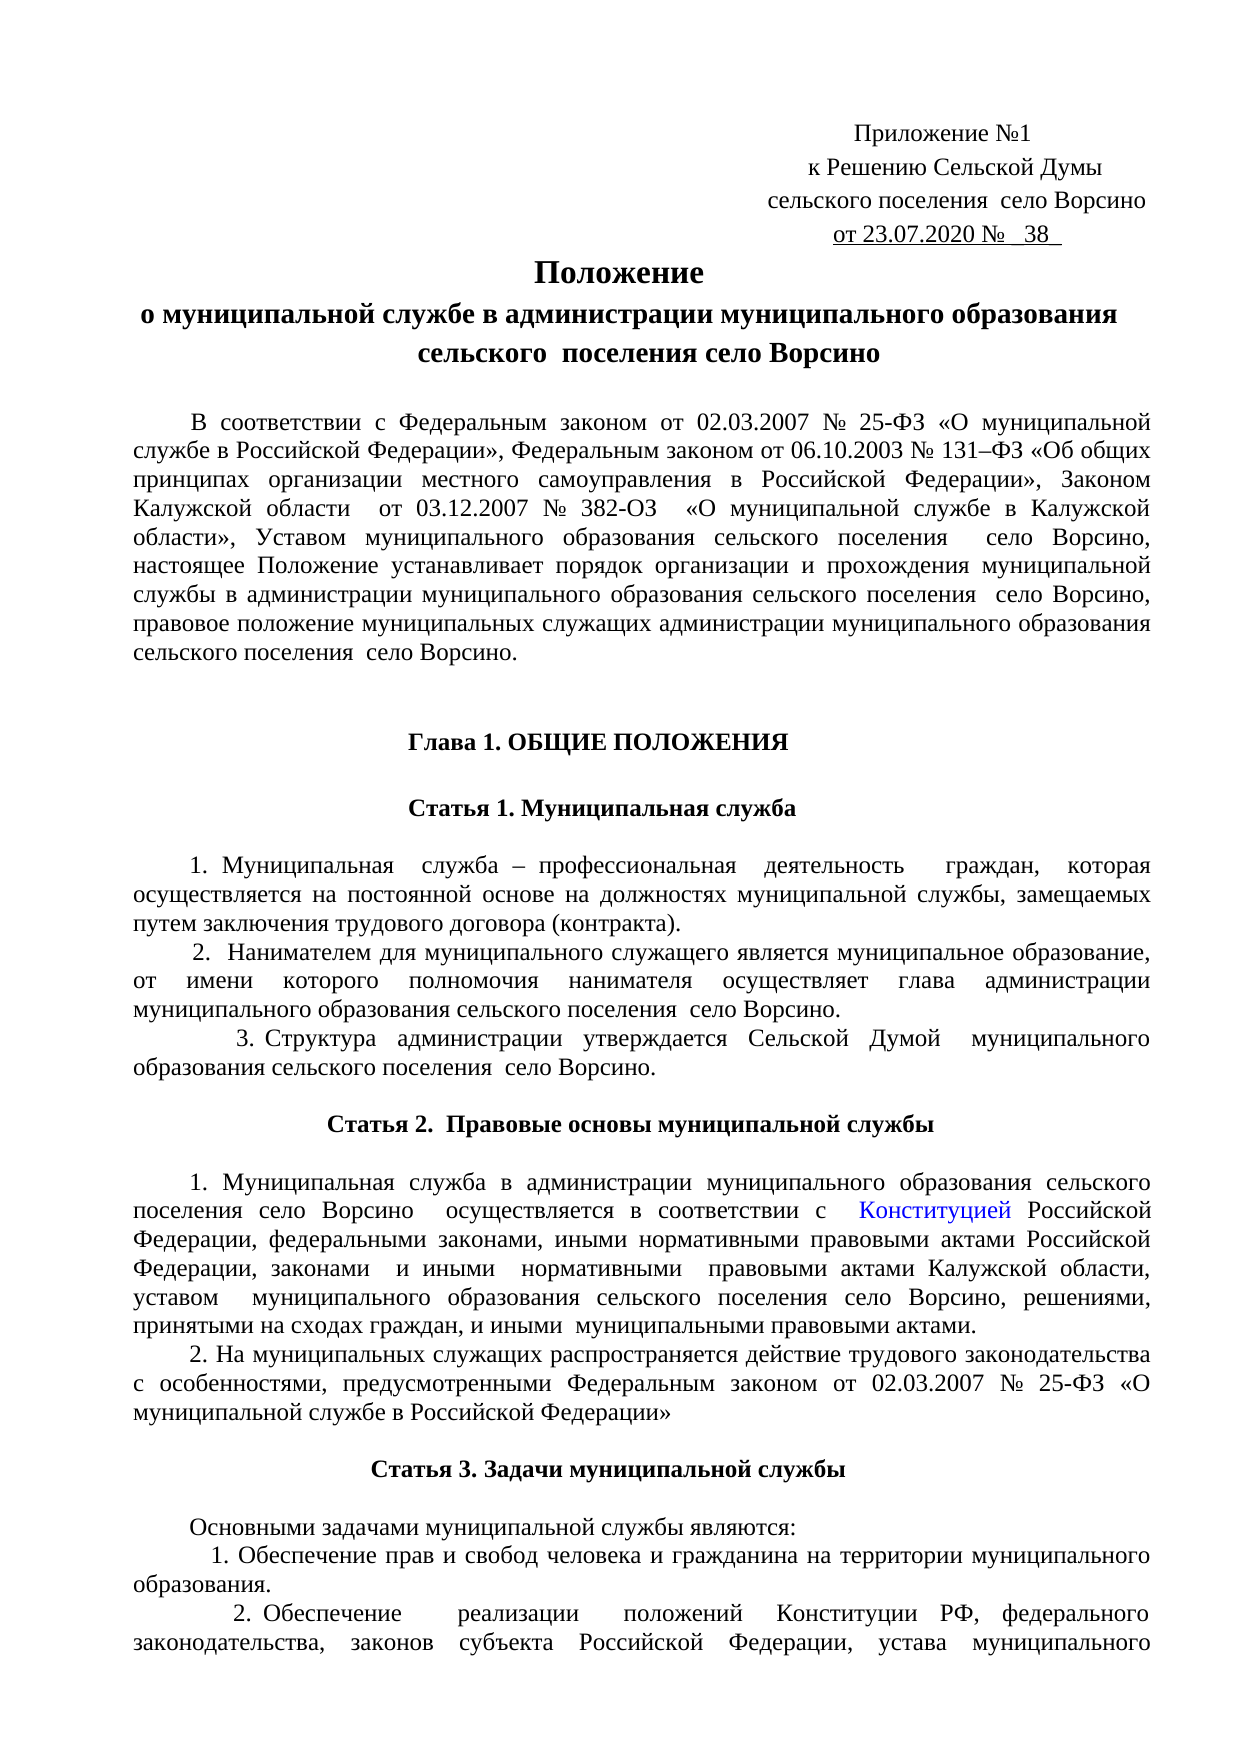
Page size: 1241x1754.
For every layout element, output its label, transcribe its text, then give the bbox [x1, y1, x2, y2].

text В соответствии с Федеральным законом от 02.03.2007 № 25-ФЗ «О муниципальной службе в Российской Федерации», Федеральным законом от 06.10.2003 № 131–ФЗ «Об общих принципах организации местного самоуправления в Российской Федерации», Законом Калужской области от 03.12.2007 № 382-ОЗ «О муниципальной службе в Калужской области», Уставом муниципального образования сельского поселения село Ворсино, настоящее Положение устанавливает порядок организации и прохождения муниципальной службы в администрации муниципального образования сельского поселения село Ворсино, правовое положение муниципальных служащих администрации муниципального образования сельского поселения село Ворсино. [133, 407, 1152, 665]
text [133, 1598, 1152, 1656]
text о муниципальной службе в администрации муниципального образования [133, 296, 1152, 330]
text Основными задачами муниципальной службы являются: [133, 1512, 1152, 1541]
text от 23.07.2020 № _38_ [133, 219, 1152, 247]
text сельского поселения село Ворсино [133, 185, 1152, 214]
text к Решению Сельской Думы [133, 152, 1152, 181]
text Статья 1. Муниципальная служба [133, 793, 1152, 822]
text сельского поселения село Ворсино [133, 335, 1152, 368]
text 1. Обеспечение прав и свобод человека и гражданина на территории муниципального образования. [133, 1541, 1152, 1598]
text Положение [133, 252, 1152, 291]
text Статья 3. Задачи муниципальной службы [133, 1454, 1152, 1483]
text Глава 1. ОБЩИЕ ПОЛОЖЕНИЯ [133, 727, 1152, 756]
text 1. Муниципальная служба – профессиональная деятельность граждан, которая осуществляется на постоянной основе на должностях муниципальной службы, замещаемых путем заключения трудового договора (контракта). [133, 851, 1152, 937]
text 3. Структура администрации утверждается Сельской Думой муниципального образования сельского поселения село Ворсино. [133, 1023, 1152, 1081]
text 2. На муниципальных служащих распространяется действие трудового законодательства с особенностями, предусмотренными Федеральным законом от 02.03.2007 № 25-ФЗ «О муниципальной службе в Российской Федерации» [133, 1339, 1152, 1426]
text 1. Муниципальная служба в администрации муниципального образования сельского поселения село Ворсино осуществляется в соответствии с Конституцией Российской Федерации, федеральными законами, иными нормативными правовыми актами Российской Федерации, законами и иными нормативными правовыми актами Калужской области, уставом муниципального образования сельского поселения село Ворсино, решениями, принятыми на сходах граждан, и иными муниципальными правовыми актами. [133, 1167, 1152, 1339]
text 2. Нанимателем для муниципального служащего является муниципальное образование, от имени которого полномочия нанимателя осуществляет глава администрации муниципального образования сельского поселения село Ворсино. [133, 937, 1152, 1023]
text Приложение №1 [133, 118, 1152, 147]
text Статья 2. Правовые основы муниципальной службы [133, 1109, 1152, 1138]
